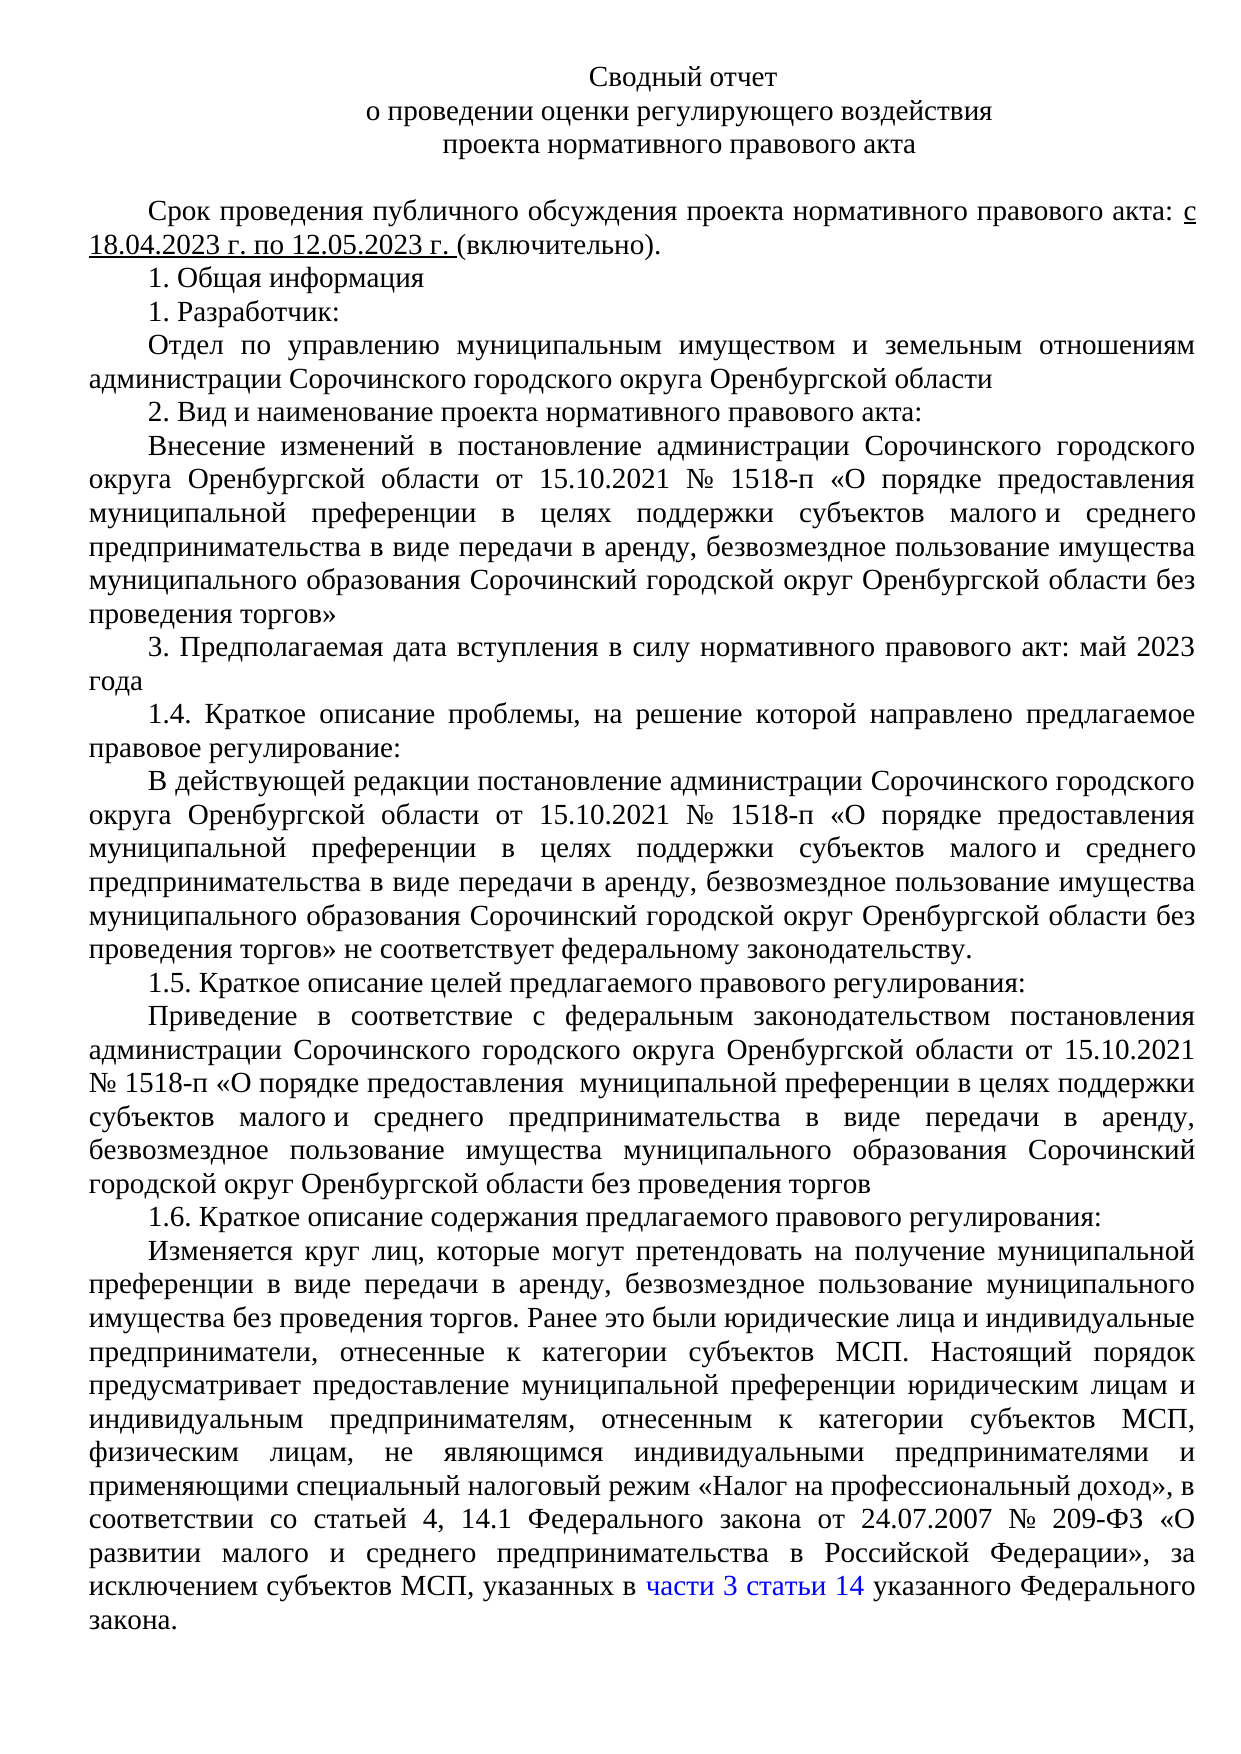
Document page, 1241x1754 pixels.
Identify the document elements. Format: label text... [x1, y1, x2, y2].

text 1. Разработчик: [89, 294, 1196, 327]
text Внесение изменений в постановление администрации Сорочинского городского округа Оренбургской области от 15.10.2021 № 1518-п «О порядке предоставления муниципальной преференции в целях поддержки субъектов малого и среднего предпринимательства в виде передачи в аренду, безвозмездное пользование имущества муниципального образования Сорочинский городской округ Оренбургской области без проведения торгов» [89, 428, 1196, 629]
text Приведение в соответствие с федеральным законодательством постановления администрации Сорочинского городского округа Оренбургской области от 15.10.2021 № 1518-п «О порядке предоставления муниципальной преференции в целях поддержки субъектов малого и среднего предпринимательства в виде передачи в аренду, безвозмездное пользование имущества муниципального образования Сорочинский городской округ Оренбургской области без проведения торгов [89, 998, 1196, 1199]
text проекта нормативного правового акта [89, 126, 1196, 160]
text 3. Предполагаемая дата вступления в силу нормативного правового акт: май 2023 года [89, 629, 1196, 696]
text 1. Общая информация [89, 260, 1196, 294]
text В действующей редакции постановление администрации Сорочинского городского округа Оренбургской области от 15.10.2021 № 1518-п «О порядке предоставления муниципальной преференции в целях поддержки субъектов малого и среднего предпринимательства в виде передачи в аренду, безвозмездное пользование имущества муниципального образования Сорочинский городской округ Оренбургской области без проведения торгов» не соответствует федеральному законодательству. [89, 763, 1196, 965]
text 1.5. Краткое описание целей предлагаемого правового регулирования: [89, 965, 1196, 998]
text 1.4. Краткое описание проблемы, на решение которой направлено предлагаемое правовое регулирование: [89, 696, 1196, 763]
text Сводный отчет [89, 59, 1196, 93]
text Отдел по управлению муниципальным имуществом и земельным отношениям администрации Сорочинского городского округа Оренбургской области [89, 327, 1196, 394]
text 2. Вид и наименование проекта нормативного правового акта: [89, 394, 1196, 428]
text Изменяется круг лиц, которые могут претендовать на получение муниципальной преференции в виде передачи в аренду, безвозмездное пользование муниципального имущества без проведения торгов. Ранее это были юридические лица и индивидуальные предприниматели, отнесенные к категории субъектов МСП. Настоящий порядок предусматривает предоставление муниципальной преференции юридическим лицам и индивидуальным предпринимателям, отнесенным к категории субъектов МСП, физическим лицам, не являющимся индивидуальными предпринимателями и применяющими специальный налоговый режим «Налог на профессиональный доход», в соответствии со статьей 4, 14.1 Федерального закона от 24.07.2007 № 209-ФЗ «О развитии малого и среднего предпринимательства в Российской Федерации», за исключением субъектов МСП, указанных в части 3 статьи 14 указанного Федерального закона. [89, 1233, 1196, 1636]
text о проведении оценки регулирующего воздействия [89, 93, 1196, 126]
text Срок проведения публичного обсуждения проекта нормативного правового акта: с 18.04.2023 г. по 12.05.2023 г. (включительно). [89, 193, 1196, 260]
text 1.6. Краткое описание содержания предлагаемого правового регулирования: [89, 1199, 1196, 1233]
